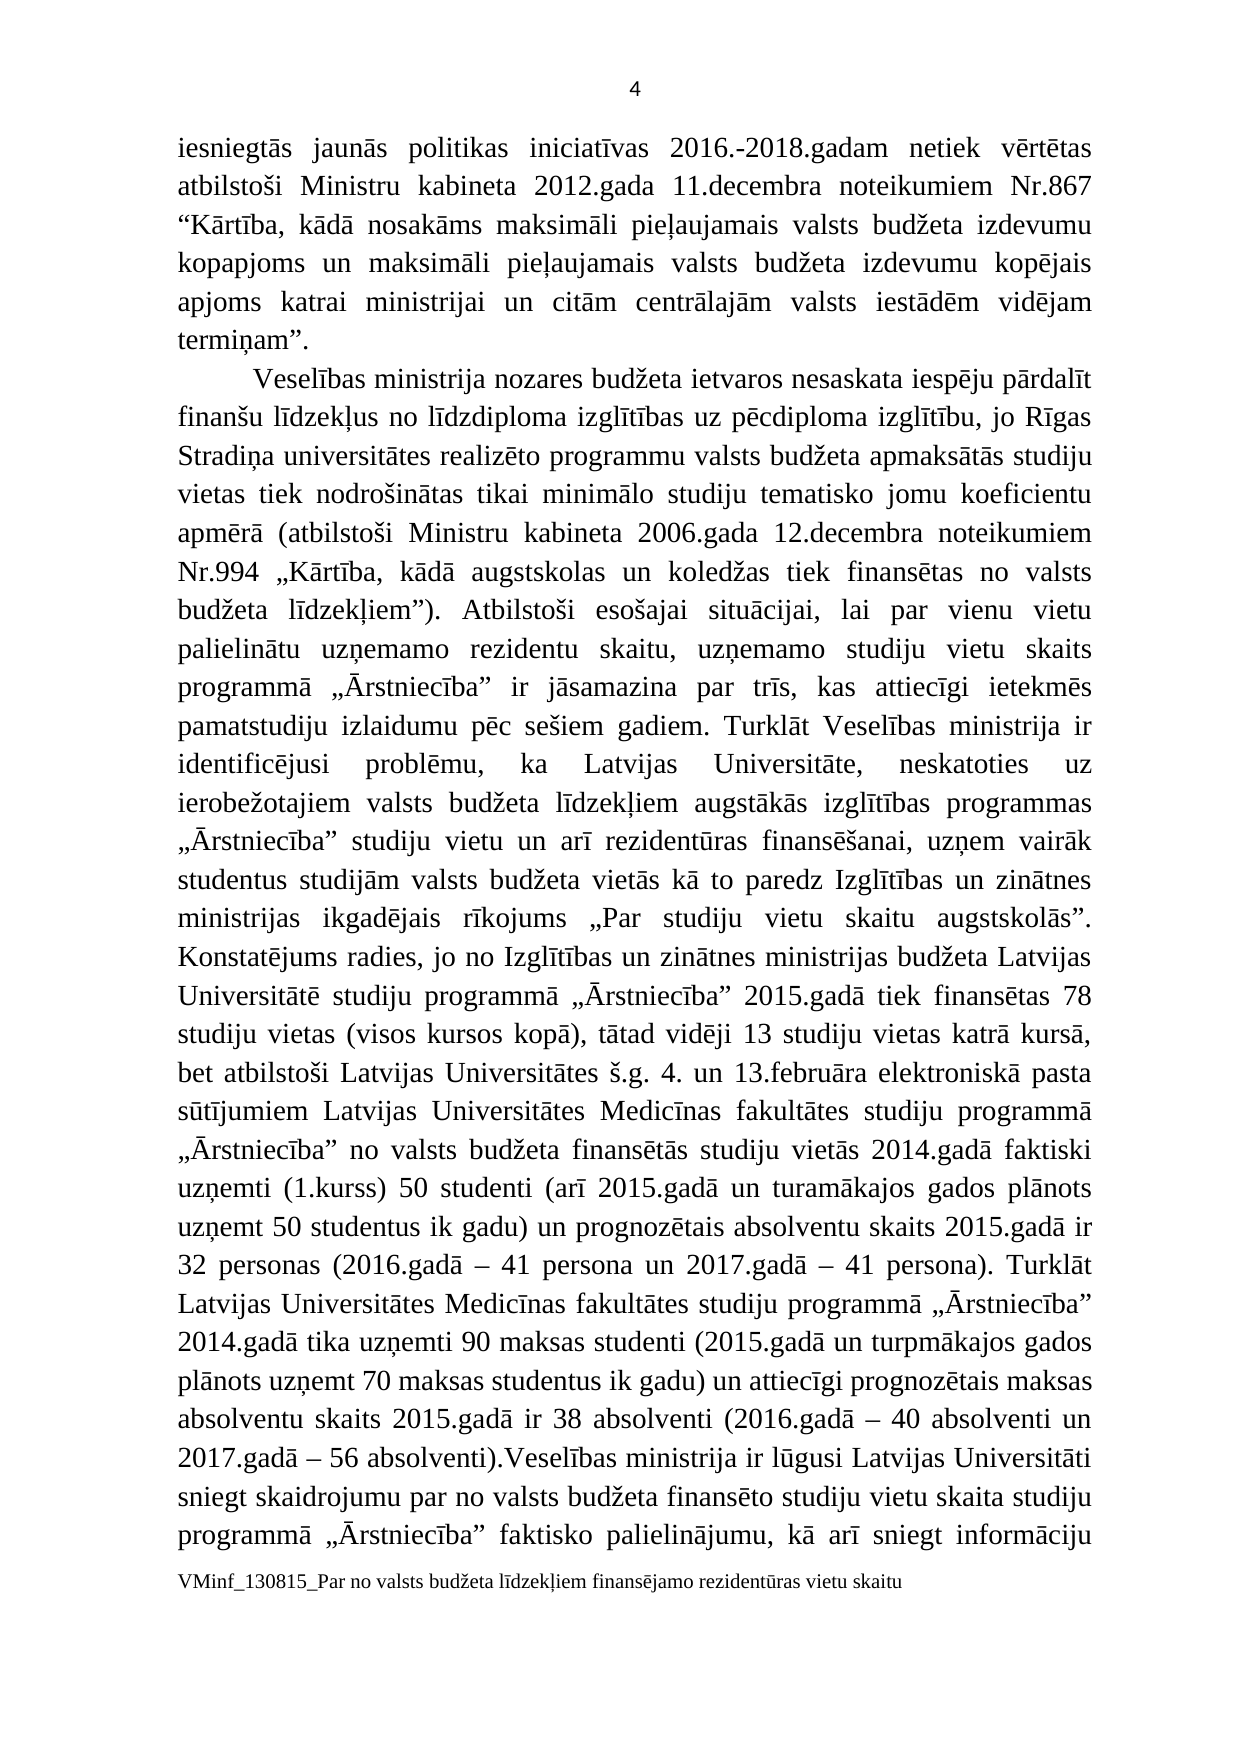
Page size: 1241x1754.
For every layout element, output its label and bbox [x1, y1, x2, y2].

text [177, 130, 1093, 356]
text [177, 361, 1093, 1551]
